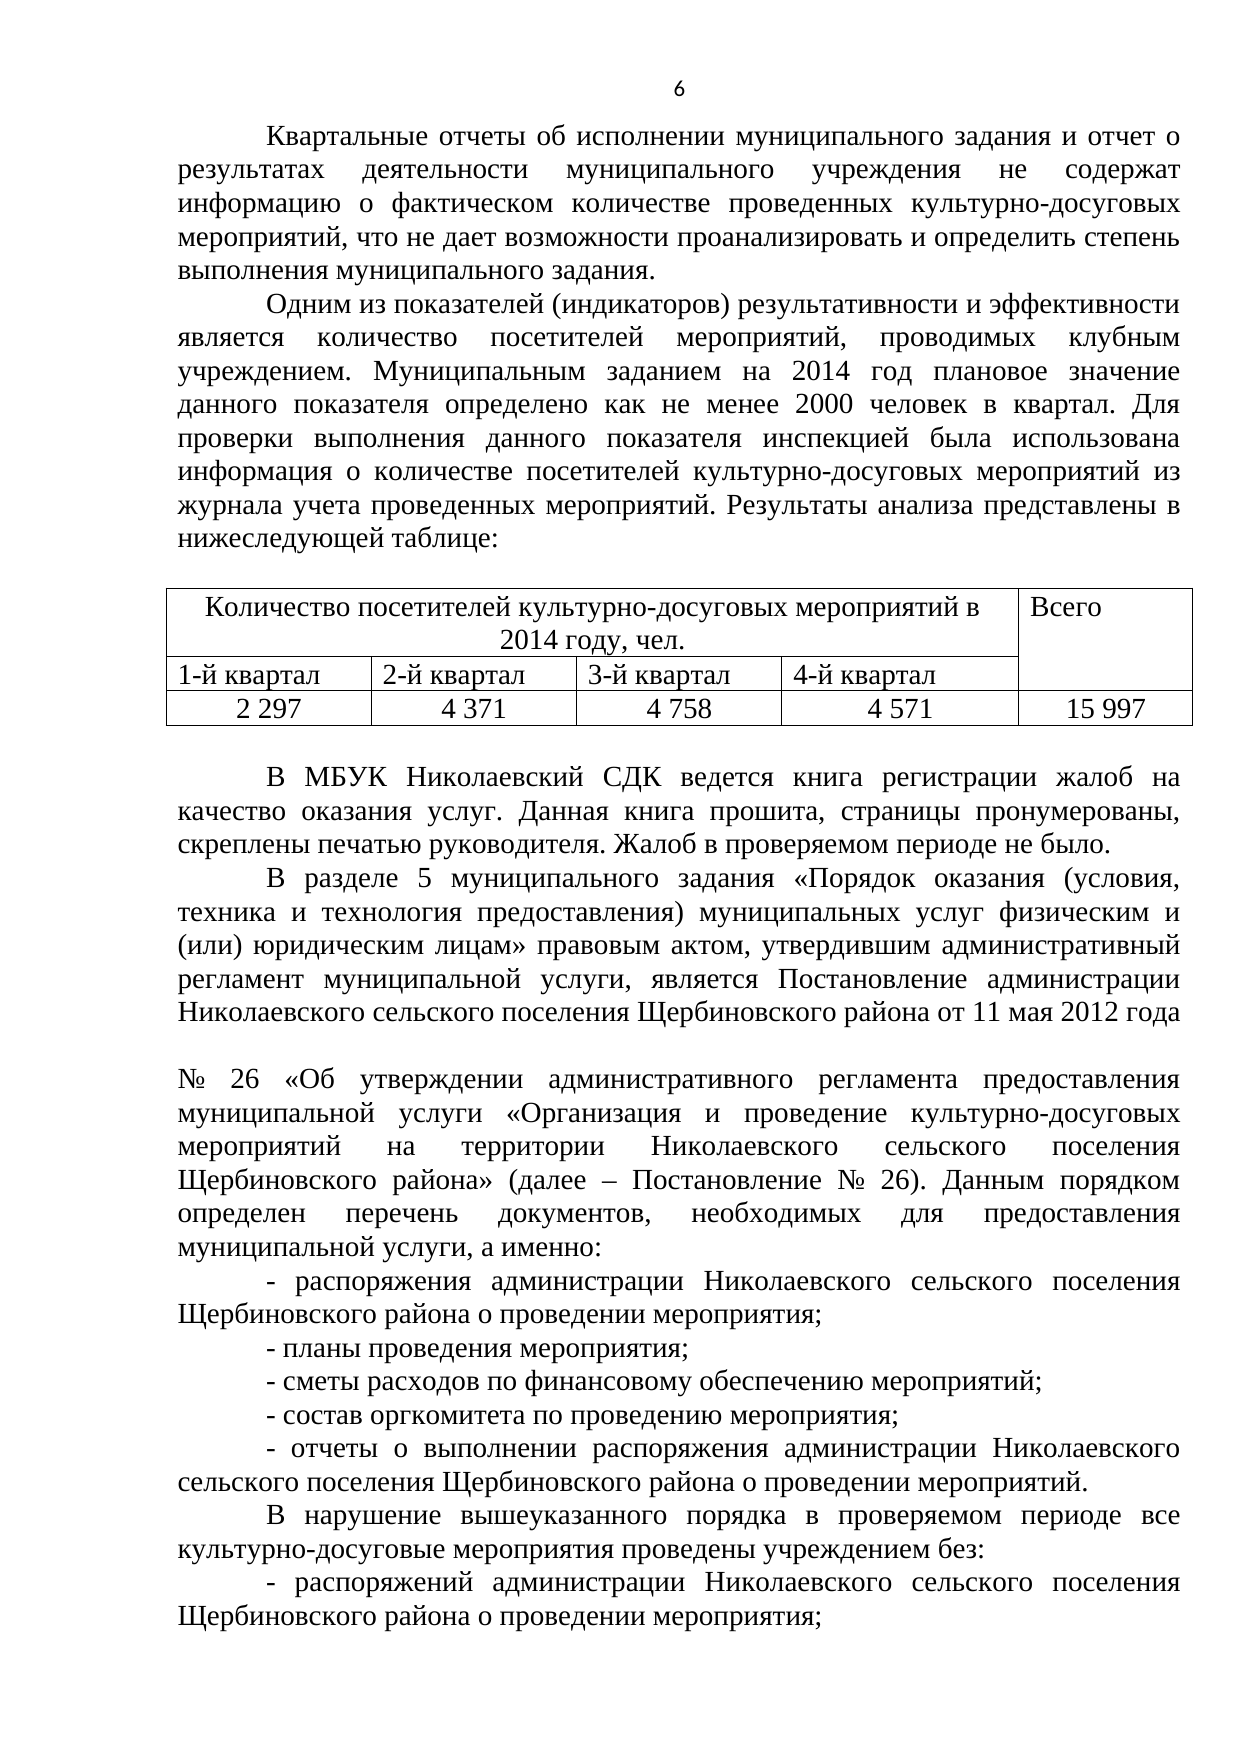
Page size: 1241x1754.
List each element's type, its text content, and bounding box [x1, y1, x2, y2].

table_header Всего [1019, 589, 1192, 690]
table_cell 2 297 [167, 691, 371, 725]
table_cell 4 571 [782, 691, 1018, 725]
table_cell 4 758 [577, 691, 781, 725]
table_cell 4 371 [372, 691, 576, 725]
text - отчеты о выполнении распоряжения администрации Николаевского сельского поселения Щербиновского района о проведении мероприятий. [177, 1430, 1181, 1497]
table_cell 2-й квартал [372, 657, 576, 690]
text - планы проведения мероприятия; [177, 1330, 1181, 1363]
text В МБУК Николаевский СДК ведется книга регистрации жалоб на качество оказания услуг. Данная книга прошита, страницы пронумерованы, скреплены печатью руководителя. Жалоб в проверяемом периоде не было. [177, 759, 1181, 860]
table_cell 1-й квартал [167, 657, 371, 690]
text Квартальные отчеты об исполнении муниципального задания и отчет о результатах деятельности муниципального учреждения не содержат информацию о фактическом количестве проведенных культурно-досуговых мероприятий, что не дает возможности проанализировать и определить степень выполнения муниципального задания. [177, 118, 1181, 286]
table_header Количество посетителей культурно-досуговых мероприятий в 2014 году, чел. [167, 589, 1018, 656]
text - распоряжений администрации Николаевского сельского поселения Щербиновского района о проведении мероприятия; [177, 1564, 1181, 1632]
table_cell 3-й квартал [577, 657, 781, 690]
text - распоряжения администрации Николаевского сельского поселения Щербиновского района о проведении мероприятия; [177, 1263, 1181, 1330]
text - сметы расходов по финансовому обеспечению мероприятий; [177, 1363, 1181, 1397]
text В разделе 5 муниципального задания «Порядок оказания (условия, техника и технология предоставления) муниципальных услуг физическим и (или) юридическим лицам» правовым актом, утвердившим административный регламент муниципальной услуги, является Постановление администрации Николаевского сельского поселения Щербиновского района от 11 мая 2012 года № 26 «Об утверждении административного регламента предоставления муниципальной услуги «Организация и проведение культурно-досуговых мероприятий на территории Николаевского сельского поселения Щербиновского района» (далее – Постановление № 26). Данным порядком определен перечень документов, необходимых для предоставления муниципальной услуги, а именно: [177, 860, 1181, 1263]
table_cell 4-й квартал [782, 657, 1018, 690]
text Одним из показателей (индикаторов) результативности и эффективности является количество посетителей мероприятий, проводимых клубным учреждением. Муниципальным заданием на 2014 год плановое значение данного показателя определено как не менее 2000 человек в квартал. Для проверки выполнения данного показателя инспекцией была использована информация о количестве посетителей культурно-досуговых мероприятий из журнала учета проведенных мероприятий. Результаты анализа представлены в нижеследующей таблице: [177, 286, 1181, 554]
table_cell 15 997 [1019, 691, 1192, 725]
text - состав оргкомитета по проведению мероприятия; [177, 1397, 1181, 1430]
text В нарушение вышеуказанного порядка в проверяемом периоде все культурно-досуговые мероприятия проведены учреждением без: [177, 1497, 1181, 1564]
